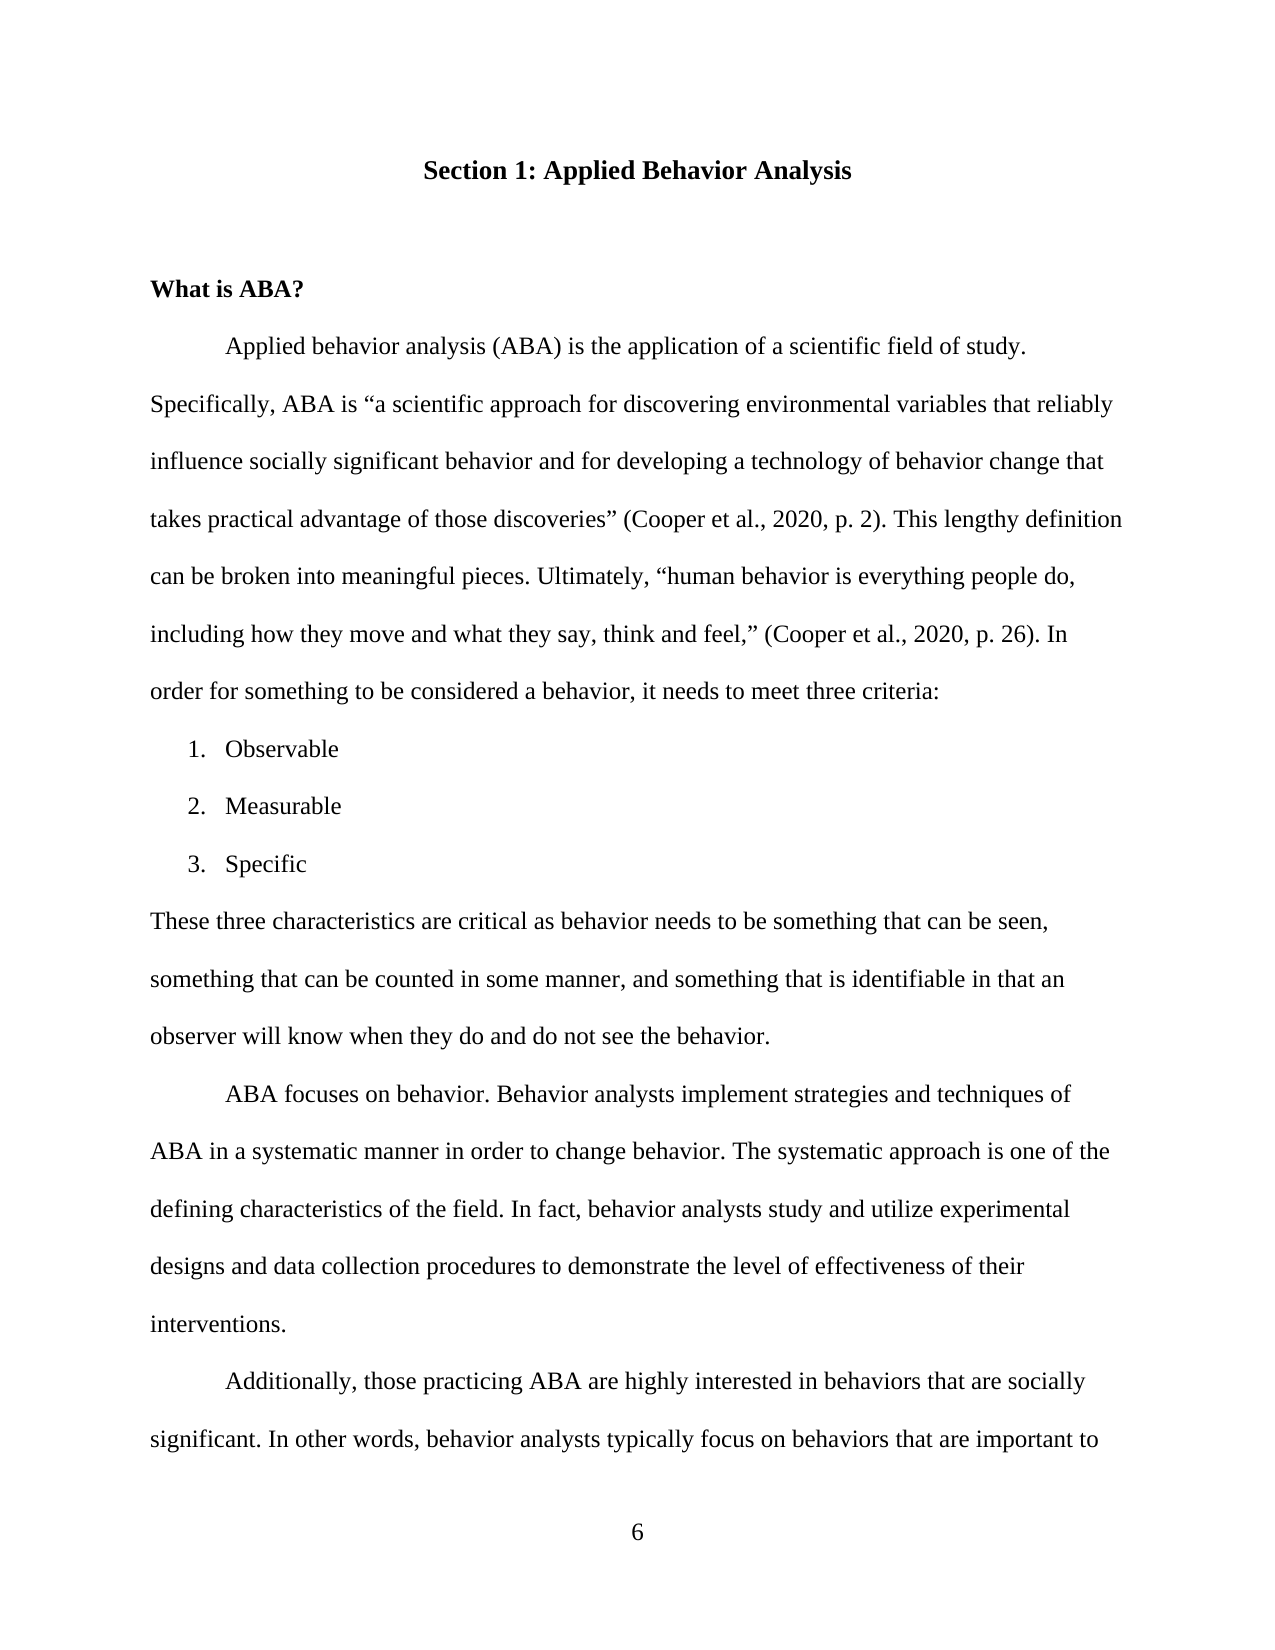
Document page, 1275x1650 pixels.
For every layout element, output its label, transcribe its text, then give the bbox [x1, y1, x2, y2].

list Specific [187, 849, 1125, 878]
text These three characteristics are critical as behavior needs to be something that can be seen, something that can be counted in some manner, and something that is identifiable in that an observer will know when they do and do not see the behavior. [150, 906, 1125, 1050]
text ABA focuses on behavior. Behavior analysts implement strategies and techniques of ABA in a systematic manner in order to change behavior. The systematic approach is one of the defining characteristics of the field. In fact, behavior analysts study and utilize experimental designs and data collection procedures to demonstrate the level of effectiveness of their interventions. [150, 1079, 1125, 1338]
text What is ABA? [150, 274, 1125, 303]
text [150, 1366, 1125, 1453]
list Measurable [187, 791, 1125, 820]
list Observable [187, 734, 1125, 763]
text Applied behavior analysis (ABA) is the application of a scientific field of study. Specifically, ABA is “a scientific approach for discovering environmental variables that reliably influence socially significant behavior and for developing a technology of behavior change that takes practical advantage of those discoveries” (Cooper et al., 2020, p. 2). This lengthy definition can be broken into meaningful pieces. Ultimately, “human behavior is everything people do, including how they move and what they say, think and feel,” (Cooper et al., 2020, p. 26). In order for something to be considered a behavior, it needs to meet three criteria: [150, 331, 1125, 705]
subtitle Section 1: Applied Behavior Analysis [150, 154, 1125, 185]
